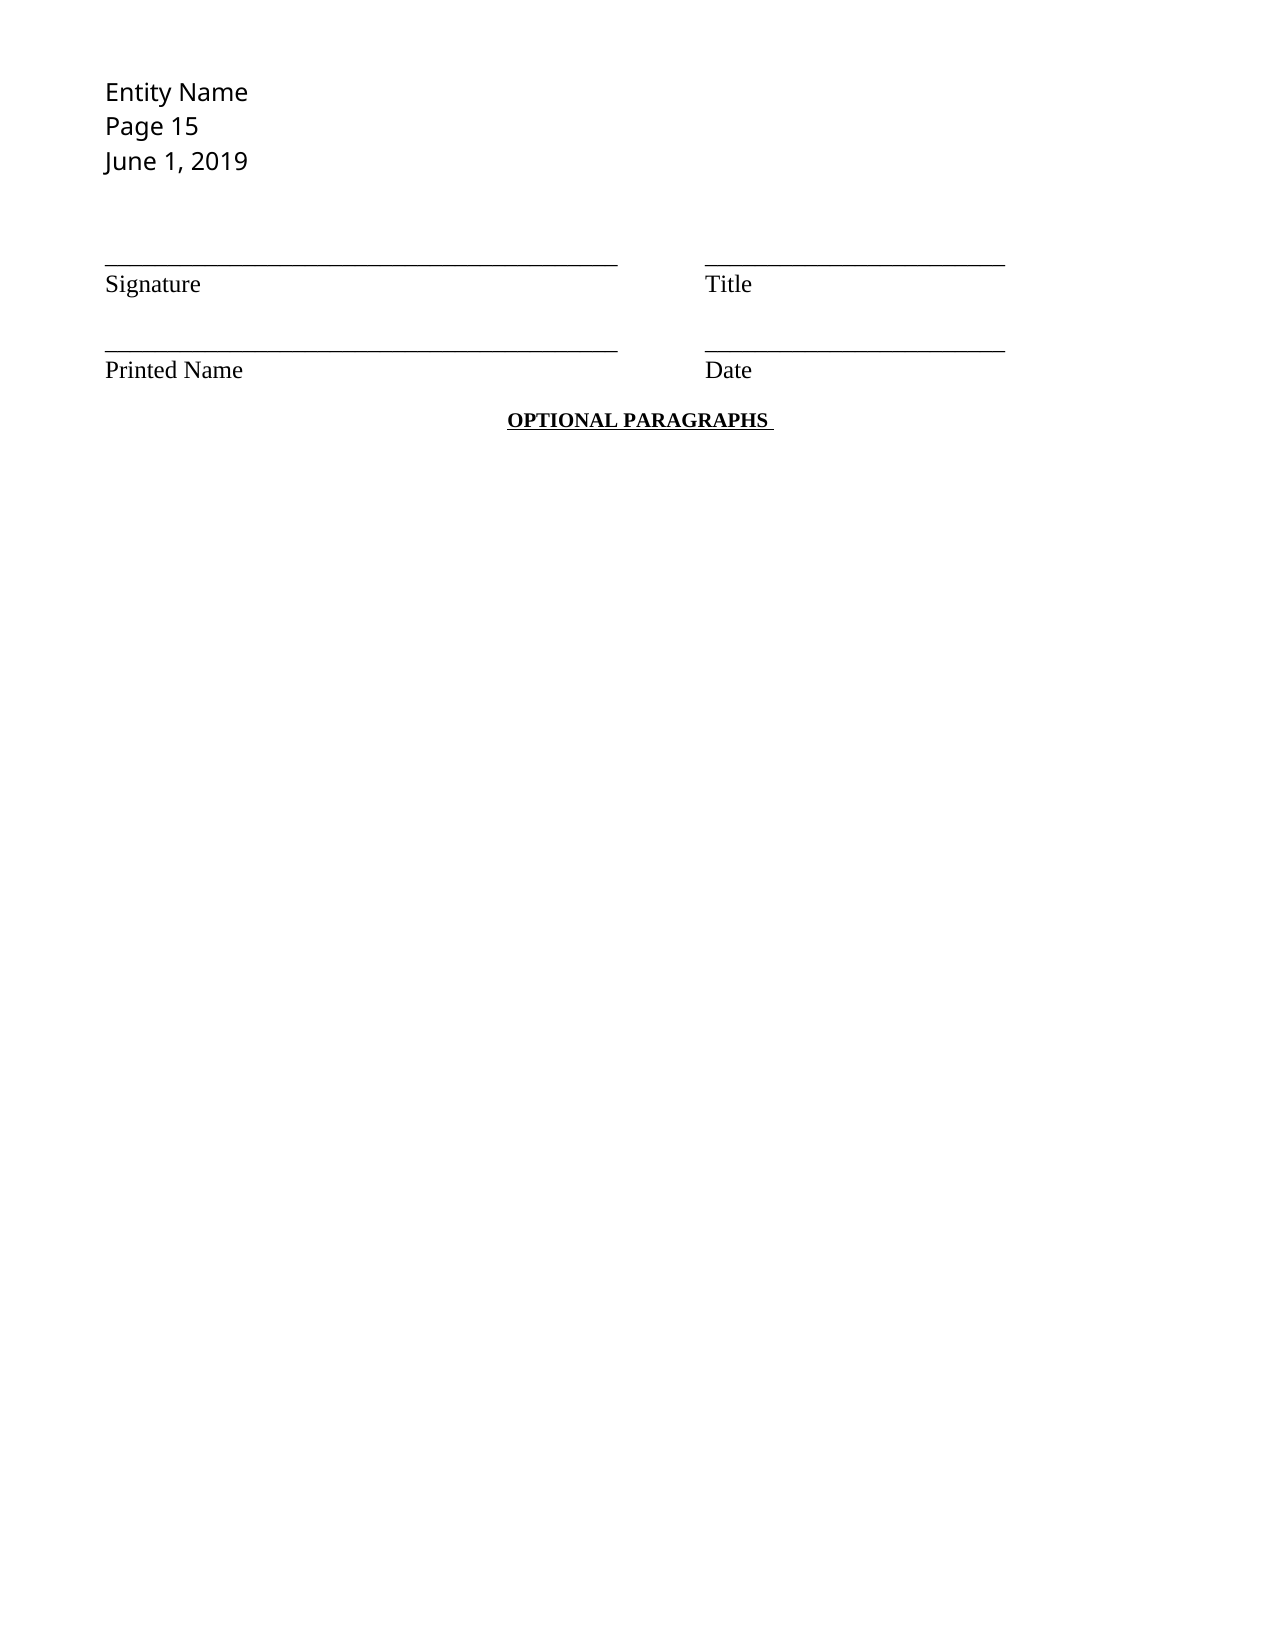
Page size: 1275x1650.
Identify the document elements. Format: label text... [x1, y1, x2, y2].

text _________________________________________ ________________________ [105, 240, 1170, 269]
text OPTIONAL PARAGRAPHS [105, 408, 1170, 432]
text Printed Name Date [105, 355, 1170, 384]
text Signature Title [105, 269, 1170, 297]
text _________________________________________ ________________________ [105, 326, 1170, 355]
